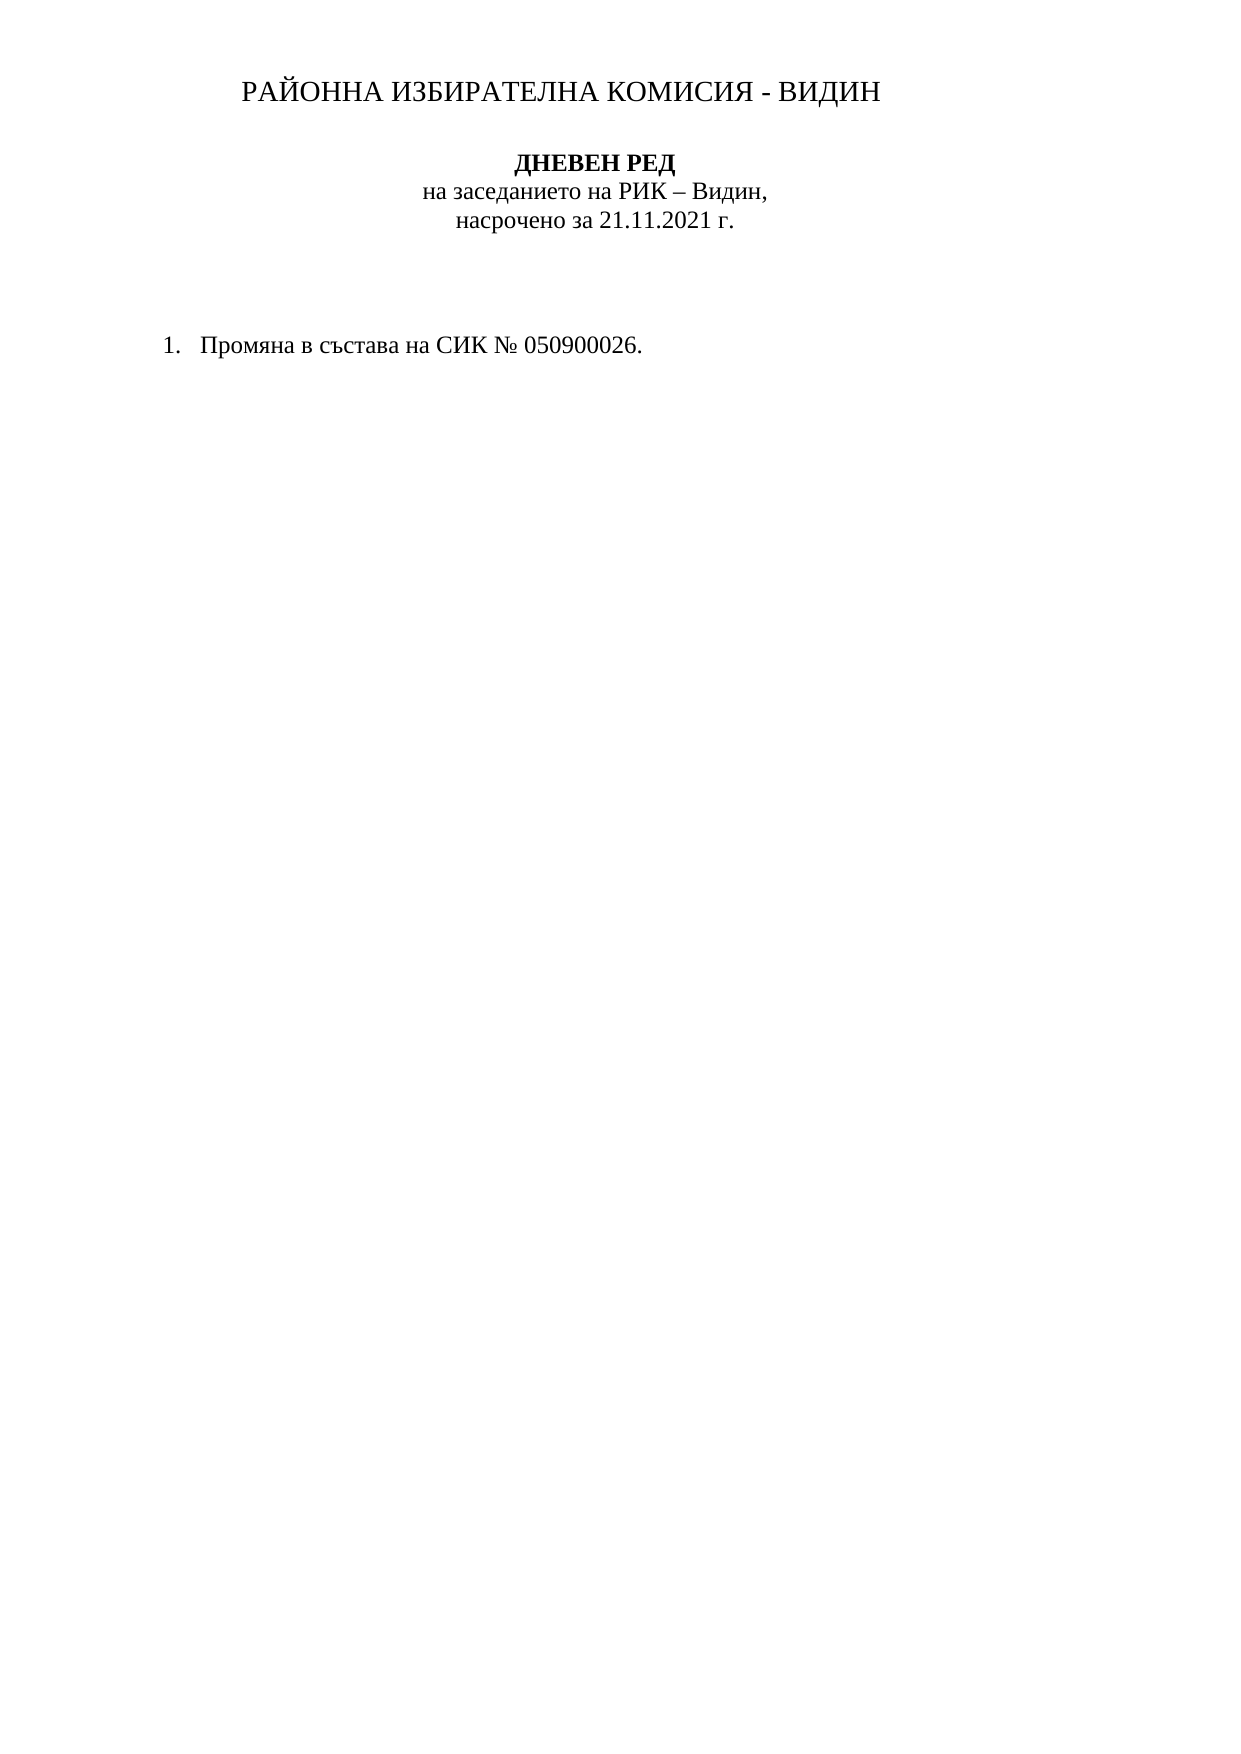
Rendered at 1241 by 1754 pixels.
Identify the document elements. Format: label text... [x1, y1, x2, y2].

text ДНЕВЕН РЕД [118, 148, 1072, 176]
list Промяна в състава на СИК № 050900026. [162, 330, 1122, 358]
text на заседанието на РИК – Видин, [118, 176, 1072, 205]
text насрочено за 21.11.2021 г. [118, 205, 1072, 234]
